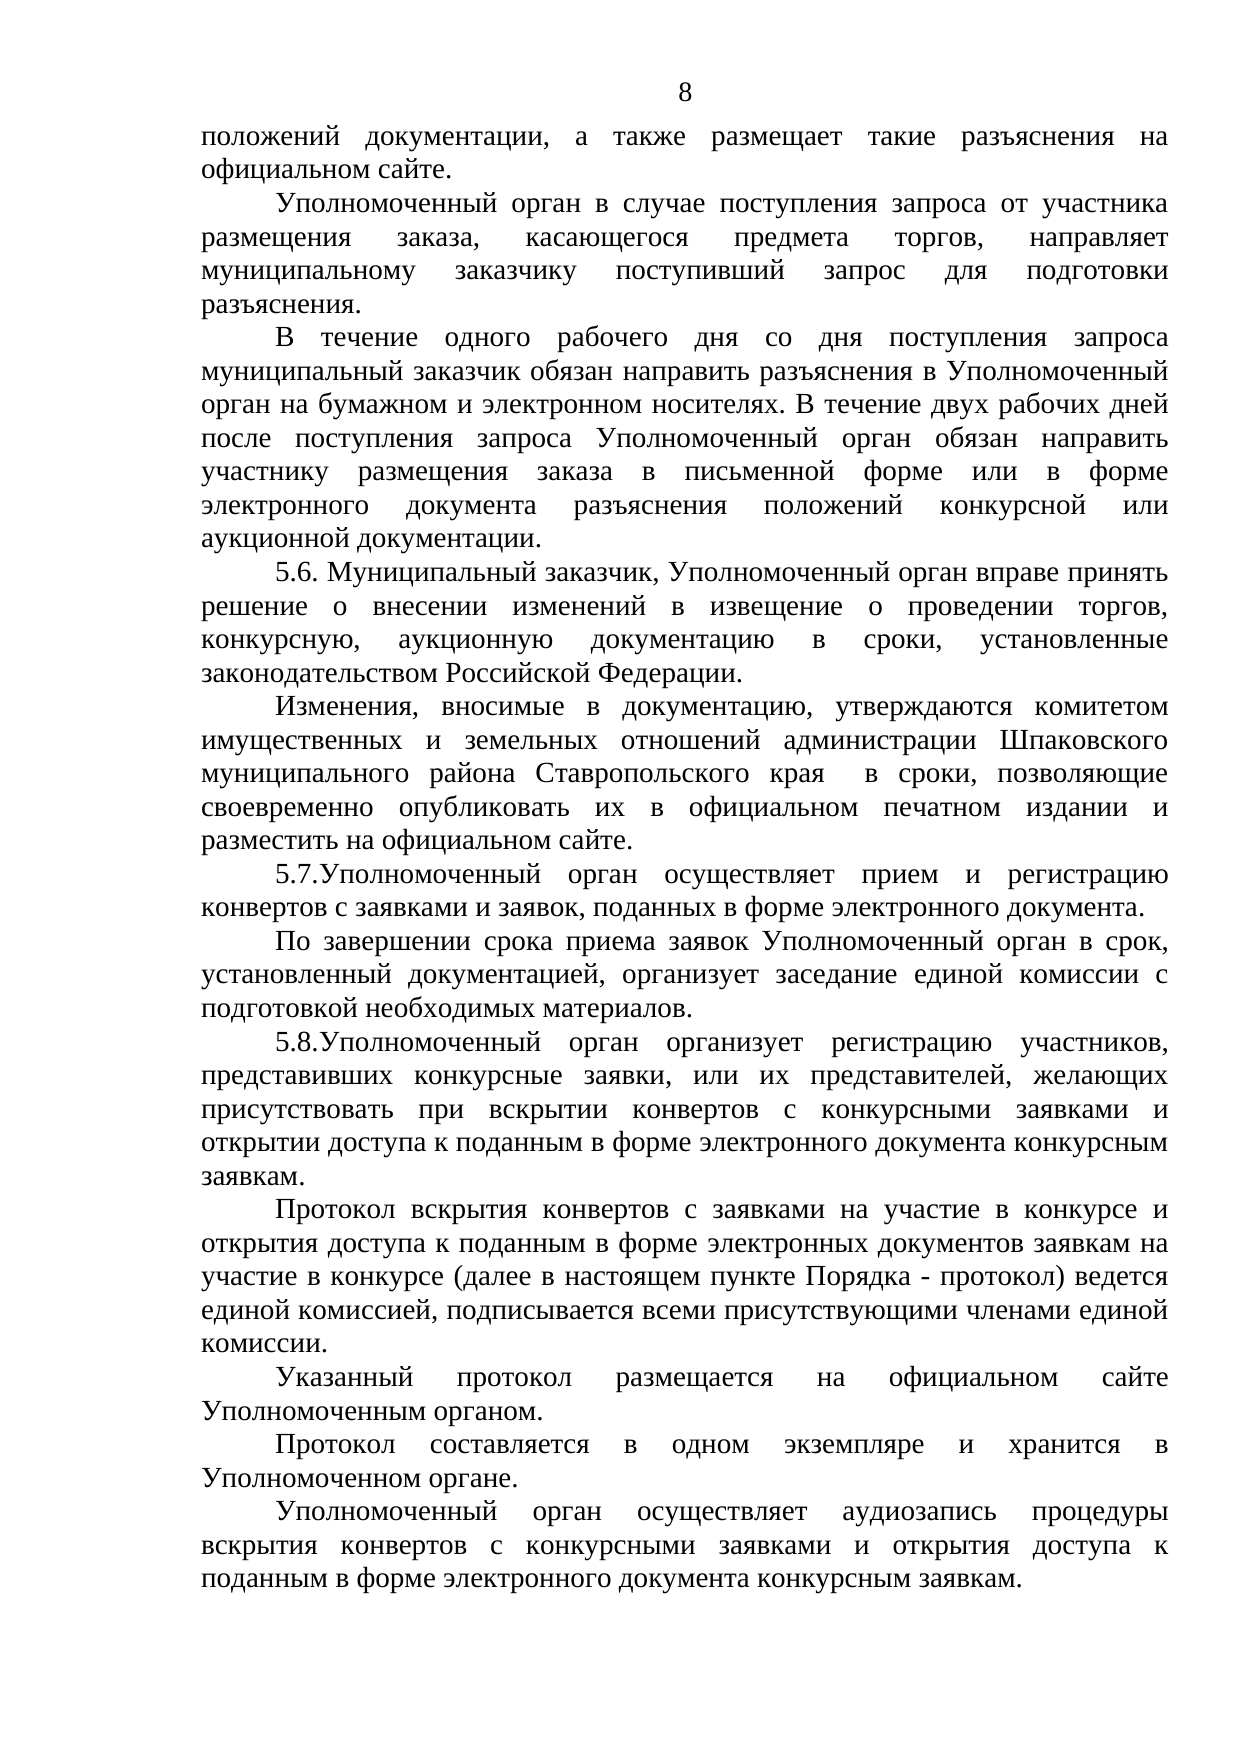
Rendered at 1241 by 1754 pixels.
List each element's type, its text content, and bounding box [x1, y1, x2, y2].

text 5.6. Муниципальный заказчик, Уполномоченный орган вправе принять решение о внесении изменений в извещение о проведении торгов, конкурсную, аукционную документацию в сроки, установленные законодательством Российской Федерации. [201, 554, 1169, 688]
text Указанный протокол размещается на официальном сайте Уполномоченным органом. [201, 1359, 1169, 1426]
text 5.7.Уполномоченный орган осуществляет прием и регистрацию конвертов с заявками и заявок, поданных в форме электронного документа. [201, 856, 1169, 923]
text Уполномоченный орган в случае поступления запроса от участника размещения заказа, касающегося предмета торгов, направляет муниципальному заказчику поступивший запрос для подготовки разъяснения. [201, 185, 1169, 319]
text 5.8.Уполномоченный орган организует регистрацию участников, представивших конкурсные заявки, или их представителей, желающих присутствовать при вскрытии конвертов с конкурсными заявками и открытии доступа к поданным в форме электронного документа конкурсным заявкам. [201, 1024, 1169, 1191]
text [201, 118, 1169, 185]
text Протокол составляется в одном экземпляре и хранится в Уполномоченном органе. [201, 1426, 1169, 1493]
text По завершении срока приема заявок Уполномоченный орган в срок, установленный документацией, организует заседание единой комиссии с подготовкой необходимых материалов. [201, 923, 1169, 1024]
text Уполномоченный орган осуществляет аудиозапись процедуры вскрытия конвертов с конкурсными заявками и открытия доступа к поданным в форме электронного документа конкурсным заявкам. [201, 1493, 1169, 1594]
text Изменения, вносимые в документацию, утверждаются комитетом имущественных и земельных отношений администрации Шпаковского муниципального района Ставропольского края в сроки, позволяющие своевременно опубликовать их в официальном печатном издании и разместить на официальном сайте. [201, 688, 1169, 856]
text В течение одного рабочего дня со дня поступления запроса муниципальный заказчик обязан направить разъяснения в Уполномоченный орган на бумажном и электронном носителях. В течение двух рабочих дней после поступления запроса Уполномоченный орган обязан направить участнику размещения заказа в письменной форме или в форме электронного документа разъяснения положений конкурсной или аукционной документации. [201, 319, 1169, 554]
text Протокол вскрытия конвертов с заявками на участие в конкурсе и открытия доступа к поданным в форме электронных документов заявкам на участие в конкурсе (далее в настоящем пункте Порядка - протокол) ведется единой комиссией, подписывается всеми присутствующими членами единой комиссии. [201, 1191, 1169, 1359]
